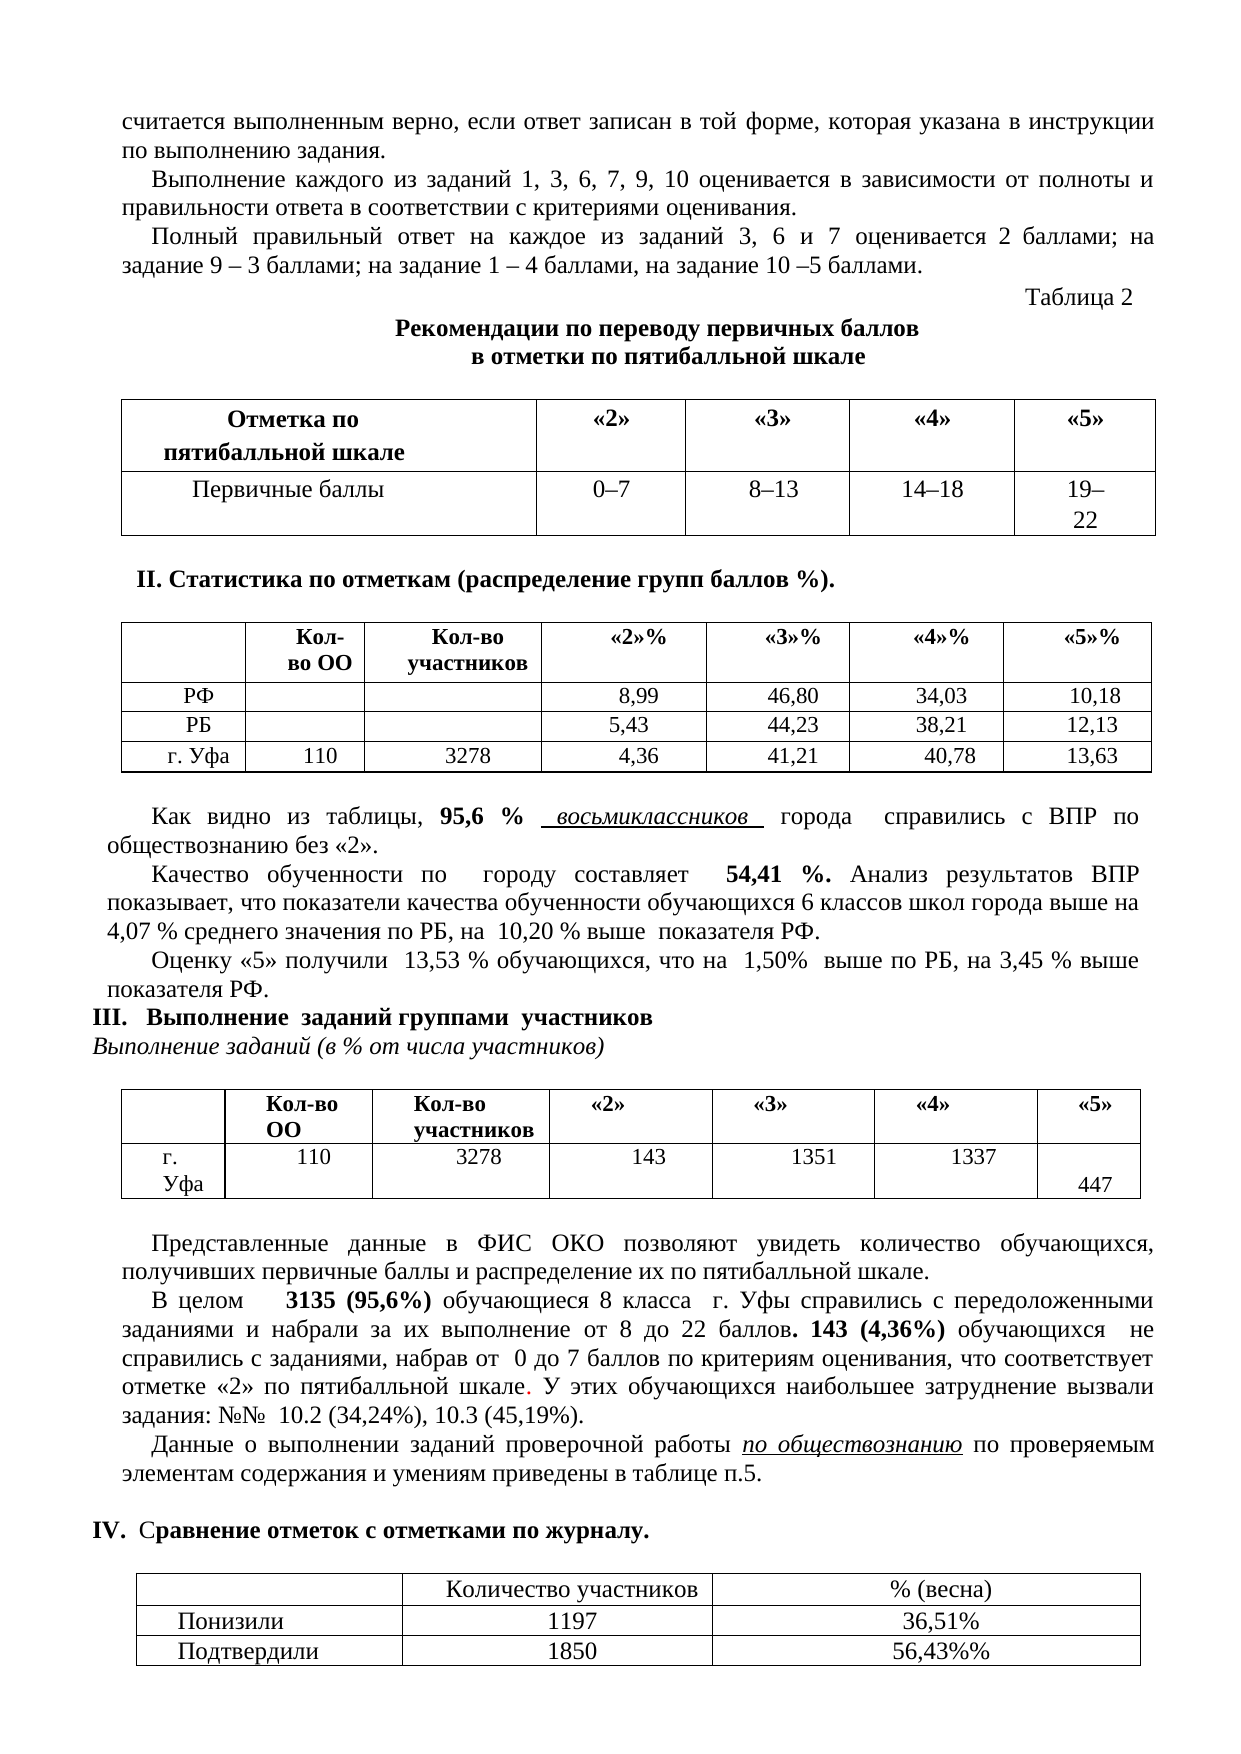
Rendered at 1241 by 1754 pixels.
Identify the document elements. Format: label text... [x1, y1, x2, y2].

table_cell [365, 683, 541, 711]
table_cell 143 [550, 1144, 712, 1198]
table_header «2» [537, 400, 685, 471]
table_header «2» [550, 1090, 712, 1142]
text Выполнение каждого из заданий 1, 3, 6, 7, 9, 10 оценивается в зависимости от полноты и правильности ответа в соответствии с критериями оценивания. [122, 164, 1155, 221]
table_header «3» [686, 400, 849, 471]
text Полный правильный ответ на каждое из заданий 3, 6 и 7 оценивается 2 баллами; на задание 9 – 3 баллами; на задание 1 – 4 баллами, на задание 10 –5 баллами. [122, 221, 1155, 279]
table_header Отметка по пятибалльной шкале [122, 400, 536, 471]
text Выполнение заданий (в % от числа участников) [92, 1031, 1151, 1060]
table_cell г. Уфа [122, 1144, 224, 1198]
text Качество обученности по городу составляет 54,41 %. Анализ результатов ВПР показывает, что показатели качества обученности обучающихся 6 классов школ города выше на 4,07 % среднего значения по РБ, на 10,20 % выше показателя РФ. [107, 859, 1140, 945]
table_header «2»% [542, 623, 706, 682]
table_cell 0–7 [537, 472, 685, 535]
table_header «5» [1015, 400, 1155, 471]
table_header «4»% [850, 623, 1003, 682]
table_cell [246, 683, 364, 711]
text Рекомендации по переводу первичных баллов в отметки по пятибалльной шкале [395, 313, 938, 370]
table_header «5» [1038, 1090, 1140, 1142]
table_cell Понизили [137, 1606, 402, 1635]
table_header «3»% [707, 623, 849, 682]
table_header % (весна) [713, 1574, 1140, 1605]
table_cell 4,36 [542, 742, 706, 771]
table_cell РФ [122, 683, 245, 711]
table_cell 44,23 [707, 712, 849, 741]
text Оценку «5» получили 13,53 % обучающихся, что на 1,50% выше по РБ, на 3,45 % выше показателя РФ. [107, 945, 1140, 1002]
text В целом 3135 (95,6%) обучающиеся 8 класса г. Уфы справились с передоложенными заданиями и набрали за их выполнение от 8 до 22 баллов. 143 (4,36%) обучающихся не справились с заданиями, набрав от 0 до 7 баллов по критериям оценивания, что соответствует отметке «2» по пятибалльной шкале. У этих обучающихся наибольшее затруднение вызвали задания: №№ 10.2 (34,24%), 10.3 (45,19%). [122, 1285, 1155, 1429]
table_cell 447 [1038, 1144, 1140, 1198]
table_cell 56,43%% [713, 1636, 1140, 1665]
table_header «4» [875, 1090, 1037, 1142]
text III. Выполнение заданий группами участников [92, 1002, 1151, 1031]
table_header «4» [850, 400, 1014, 471]
table_cell РБ [122, 712, 245, 741]
table_cell 5,43 [542, 712, 706, 741]
table_header «5»% [1004, 623, 1151, 682]
text II. Статистика по отметкам (распределение групп баллов %). [62, 564, 1092, 593]
table_cell 19–22 [1015, 472, 1155, 535]
table_cell 10,18 [1004, 683, 1151, 711]
table_header «3» [713, 1090, 874, 1142]
text IV. Сравнение отметок с отметками по журналу. [92, 1515, 1151, 1544]
table_cell 8,99 [542, 683, 706, 711]
table_cell 40,78 [850, 742, 1003, 771]
table_cell [246, 712, 364, 741]
table_cell 38,21 [850, 712, 1003, 741]
table_cell 3278 [365, 742, 541, 771]
table_cell Первичные баллы [122, 472, 536, 535]
text Как видно из таблицы, 95,6 % восьмиклассников города справились с ВПР по обществознанию без «2». [107, 801, 1140, 859]
table_header [122, 623, 245, 682]
table_cell 13,63 [1004, 742, 1151, 771]
table_cell 8–13 [686, 472, 849, 535]
table_cell 34,03 [850, 683, 1003, 711]
table_cell 1351 [713, 1144, 874, 1198]
table_header Кол-во участников [373, 1090, 549, 1142]
table_header [122, 1090, 224, 1142]
table_header Кол-во участников [365, 623, 541, 682]
table_cell 1337 [875, 1144, 1037, 1198]
table_cell Подтвердили [137, 1636, 402, 1665]
table_header Кол-во ОО [226, 1090, 372, 1142]
table_header Количество участников [403, 1574, 712, 1605]
table_cell 36,51% [713, 1606, 1140, 1635]
text Данные о выполнении заданий проверочной работы по обществознанию по проверяемым элементам содержания и умениям приведены в таблице п.5. [122, 1429, 1155, 1486]
table_cell 1197 [403, 1606, 712, 1635]
table_cell 1850 [403, 1636, 712, 1665]
table_cell 110 [226, 1144, 372, 1198]
table_cell 41,21 [707, 742, 849, 771]
table_cell 110 [246, 742, 364, 771]
text Представленные данные в ФИС ОКО позволяют увидеть количество обучающихся, получивших первичные баллы и распределение их по пятибалльной шкале. [122, 1228, 1155, 1285]
table_cell [365, 712, 541, 741]
table_header Кол-во ОО [246, 623, 364, 682]
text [122, 106, 1155, 164]
table_cell г. Уфа [122, 742, 245, 771]
table_cell 12,13 [1004, 712, 1151, 741]
text Таблица 2 [1025, 279, 1151, 312]
table_cell 3278 [373, 1144, 549, 1198]
table_cell 14–18 [850, 472, 1014, 535]
table_header [137, 1574, 402, 1605]
table_cell 46,80 [707, 683, 849, 711]
